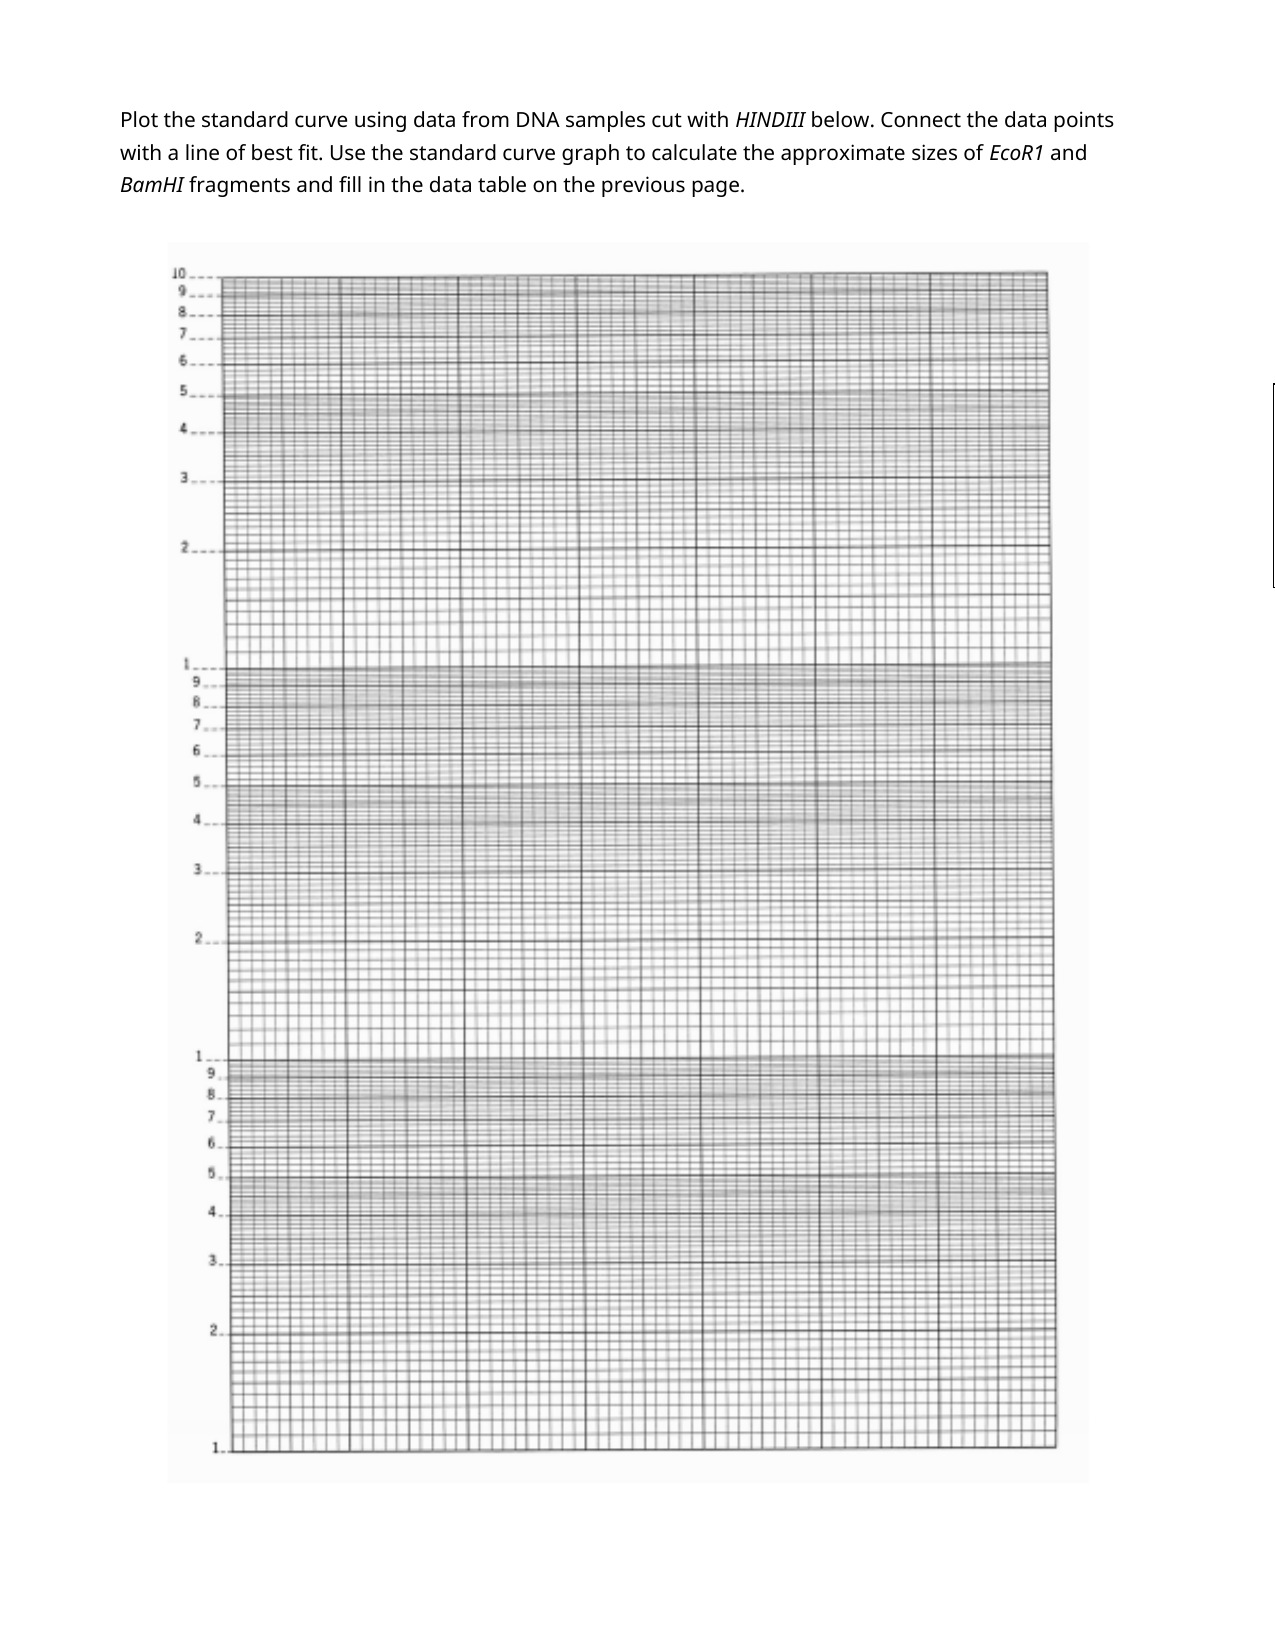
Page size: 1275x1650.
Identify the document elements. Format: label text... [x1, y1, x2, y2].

picture [128, 242, 1115, 1509]
text Plot the standard curve using data from DNA samples cut with HINDIII below. Connect the data points with a line of best fit. Use the standard curve graph to calculate the approximate sizes of EcoR1 and BamHI fragments and fill in the data table on the previous page. [120, 105, 1155, 199]
